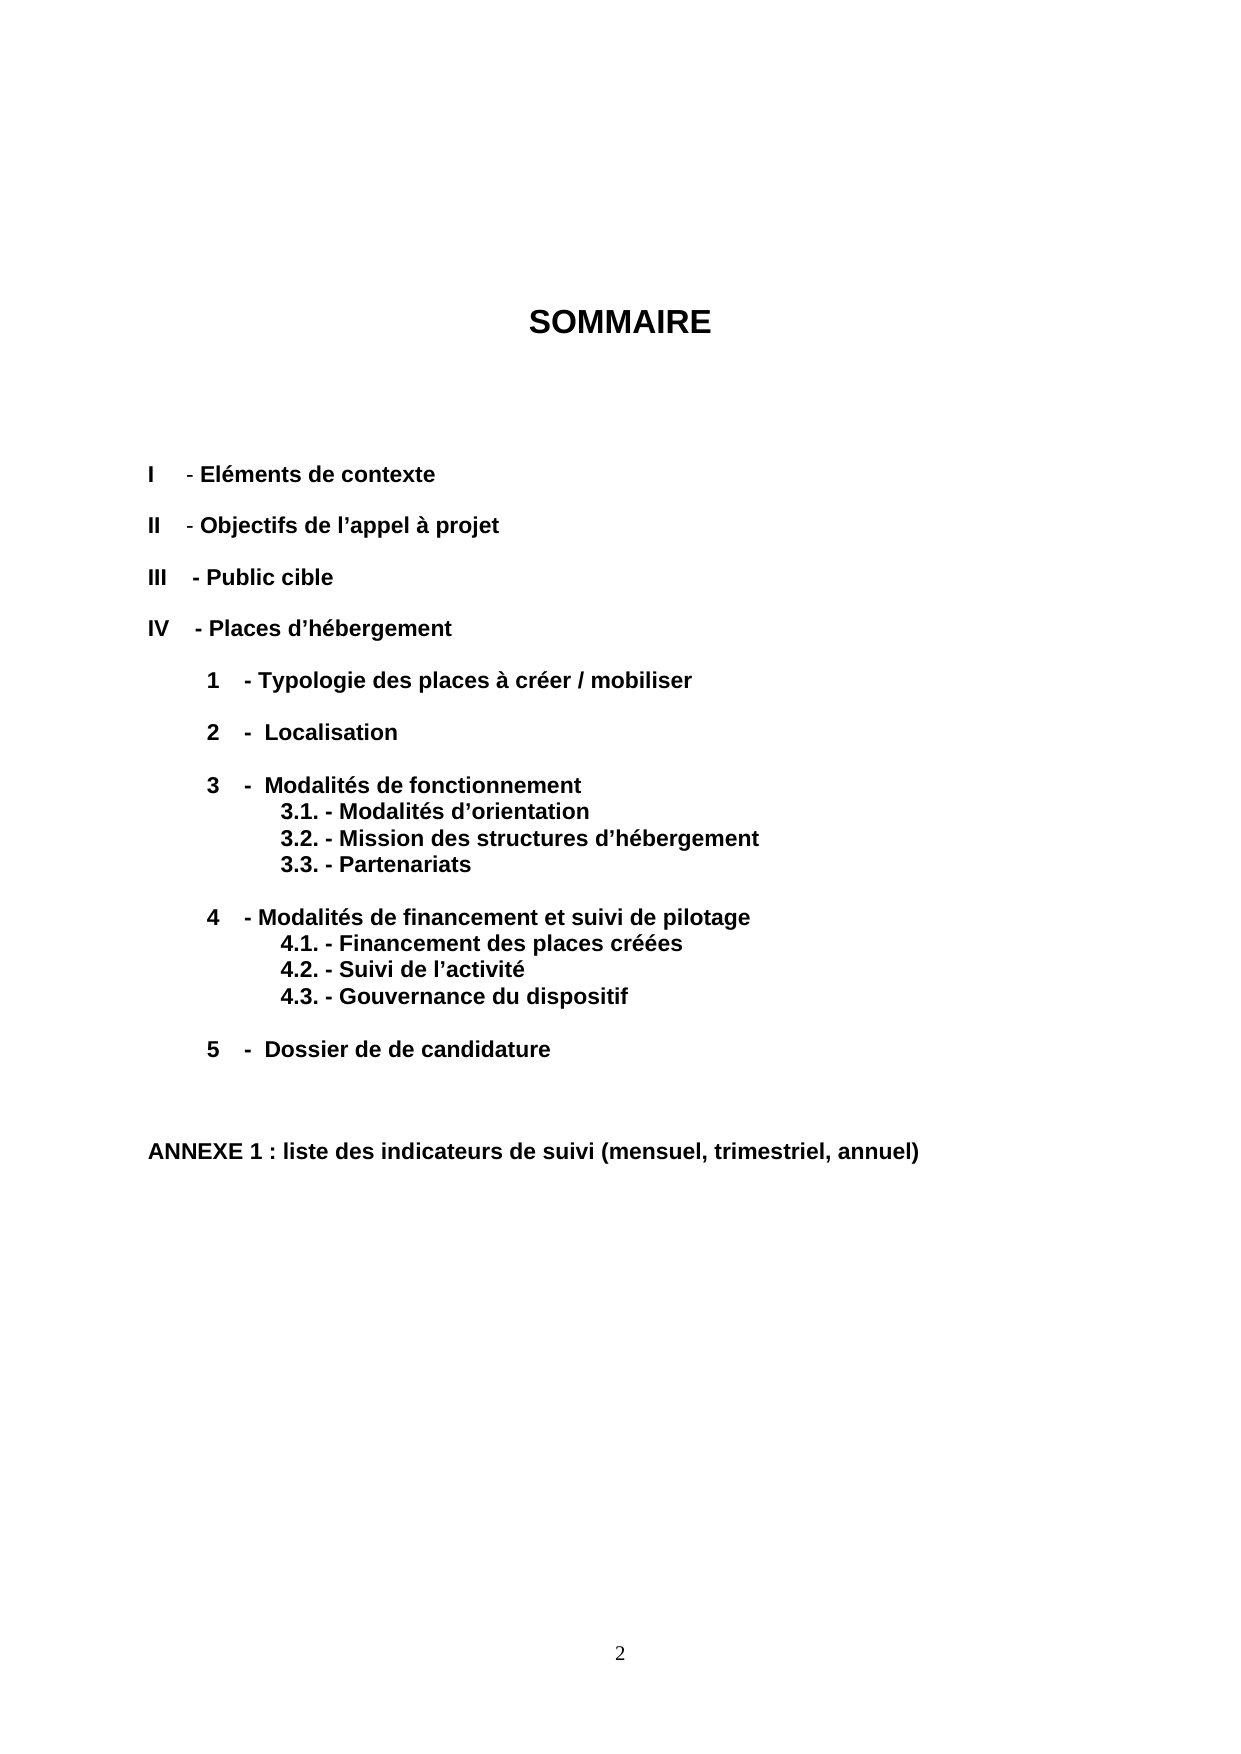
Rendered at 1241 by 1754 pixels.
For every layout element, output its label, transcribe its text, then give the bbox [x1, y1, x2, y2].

list - Typologie des places à créer / mobiliser [207, 667, 1086, 693]
list 4.3. - Gouvernance du dispositif [280, 983, 1085, 1009]
list - Modalités de financement et suivi de pilotage [207, 904, 1086, 930]
list 4.2. - Suivi de l’activité [280, 956, 1085, 983]
list 3.3. - Partenariats [280, 851, 1085, 877]
text SOMMAIRE [148, 302, 1093, 340]
list 3.2. - Mission des structures d’hébergement [280, 825, 1085, 851]
list 3.1. - Modalités d’orientation [280, 798, 1085, 825]
text II - Objectifs de l’appel à projet [148, 512, 1093, 539]
text ANNEXE 1 : liste des indicateurs de suivi (mensuel, trimestriel, annuel) [148, 1138, 1085, 1164]
list - Localisation [207, 719, 1086, 746]
text IV - Places d’hébergement [148, 615, 1085, 642]
list - Modalités de fonctionnement [207, 772, 1086, 798]
text III - Public cible [148, 564, 1085, 590]
text I - Eléments de contexte [148, 461, 1093, 487]
list - Dossier de de candidature [207, 1036, 1086, 1062]
list 4.1. - Financement des places créées [280, 930, 1085, 956]
